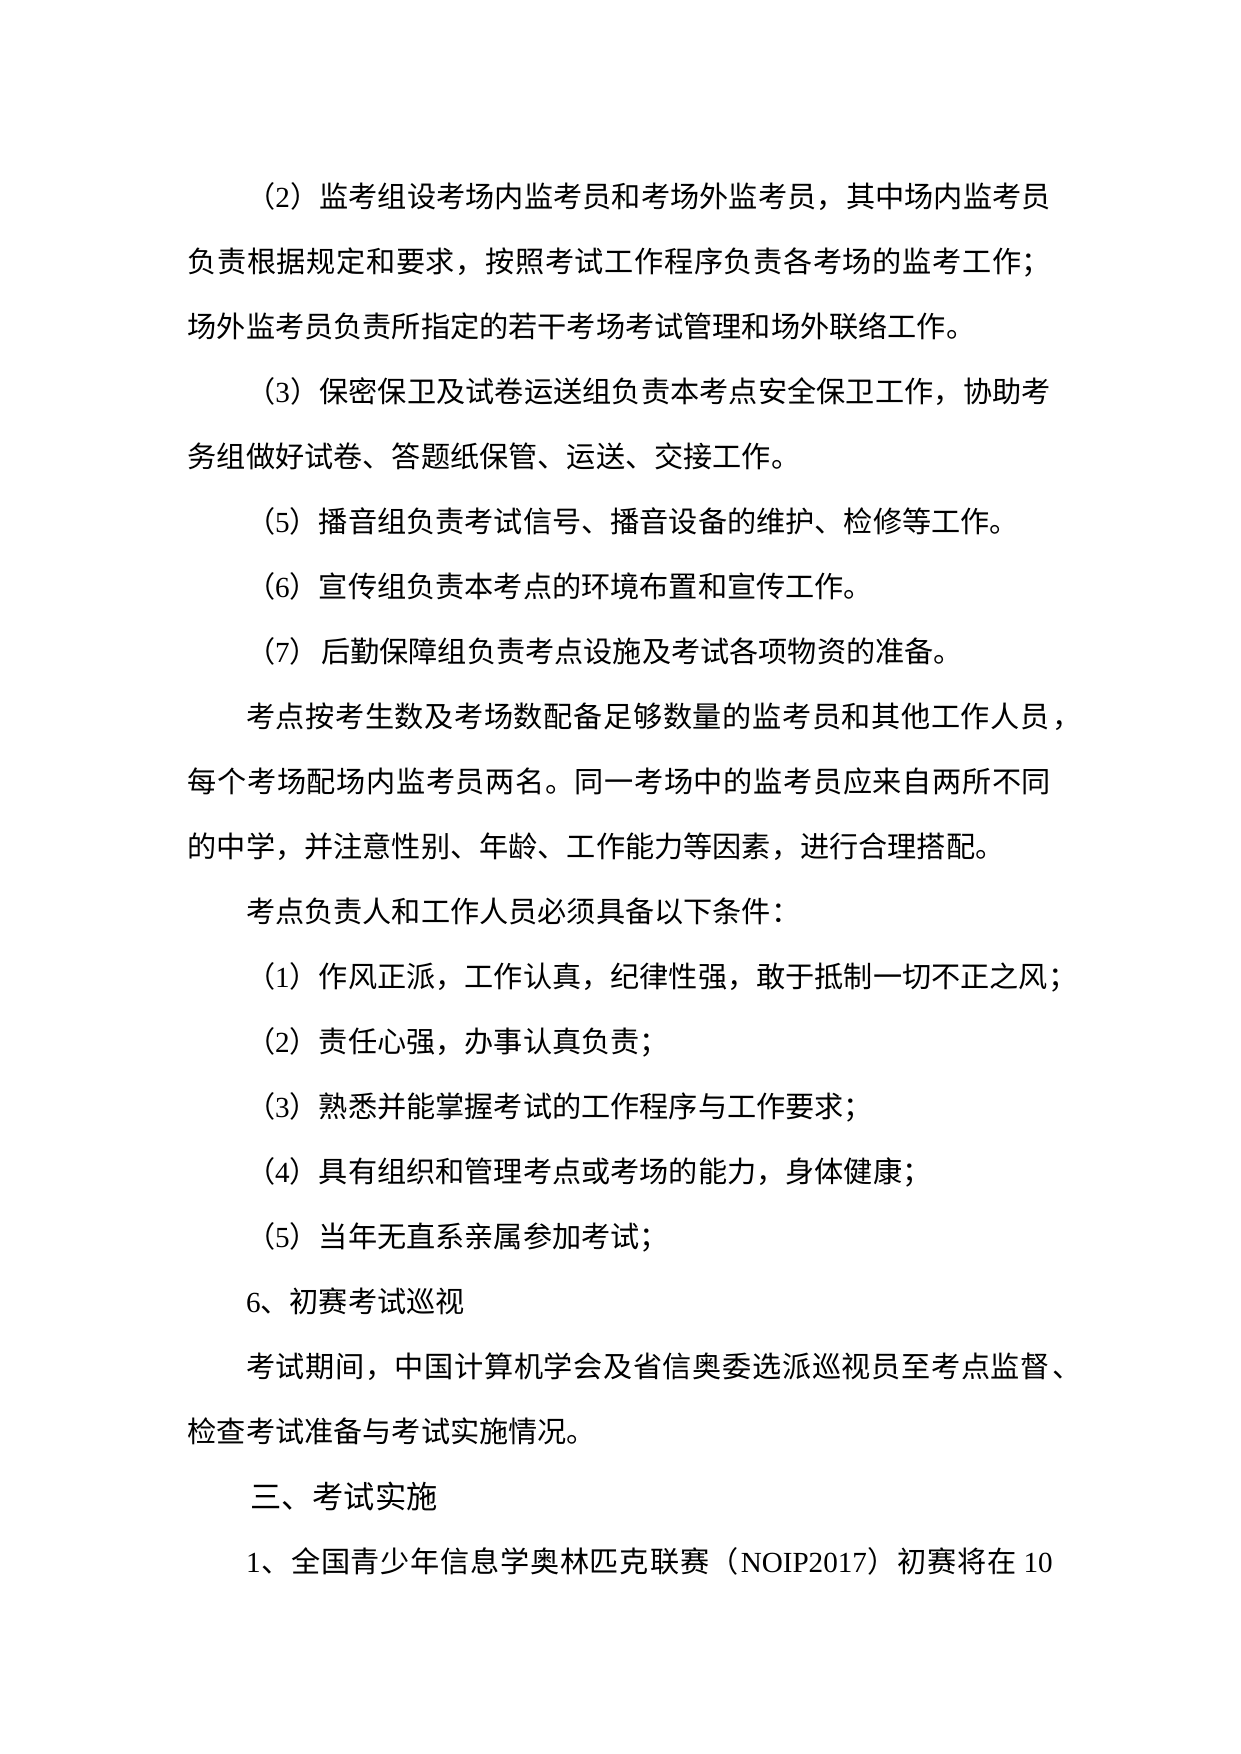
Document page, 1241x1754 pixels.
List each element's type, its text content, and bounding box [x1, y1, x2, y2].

text （3）熟悉并能掌握考试的工作程序与工作要求； [187, 1072, 1053, 1137]
text （1）作风正派，工作认真，纪律性强，敢于抵制一切不正之风； [187, 942, 1053, 1007]
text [187, 1527, 1053, 1592]
text （4）具有组织和管理考点或考场的能力，身体健康； [187, 1137, 1053, 1202]
text （6）宣传组负责本考点的环境布置和宣传工作。 [187, 552, 1053, 617]
text 考点按考生数及考场数配备足够数量的监考员和其他工作人员，每个考场配场内监考员两名。同一考场中的监考员应来自两所不同的中学，并注意性别、年龄、工作能力等因素，进行合理搭配。 [187, 682, 1053, 877]
text 6、初赛考试巡视 [187, 1267, 1053, 1332]
text （2）责任心强，办事认真负责； [187, 1007, 1053, 1072]
text （2）监考组设考场内监考员和考场外监考员，其中场内监考员负责根据规定和要求，按照考试工作程序负责各考场的监考工作；场外监考员负责所指定的若干考场考试管理和场外联络工作。 [187, 162, 1053, 357]
text （3）保密保卫及试卷运送组负责本考点安全保卫工作，协助考务组做好试卷、答题纸保管、运送、交接工作。 [187, 357, 1053, 487]
text （5）播音组负责考试信号、播音设备的维护、检修等工作。 [187, 487, 1053, 552]
text 三、考试实施 [187, 1462, 1053, 1527]
text （5）当年无直系亲属参加考试； [187, 1202, 1053, 1267]
text （7） 后勤保障组负责考点设施及考试各项物资的准备。 [187, 617, 1053, 682]
text 考点负责人和工作人员必须具备以下条件： [187, 877, 1053, 942]
text 考试期间，中国计算机学会及省信奥委选派巡视员至考点监督、检查考试准备与考试实施情况。 [187, 1332, 1053, 1462]
